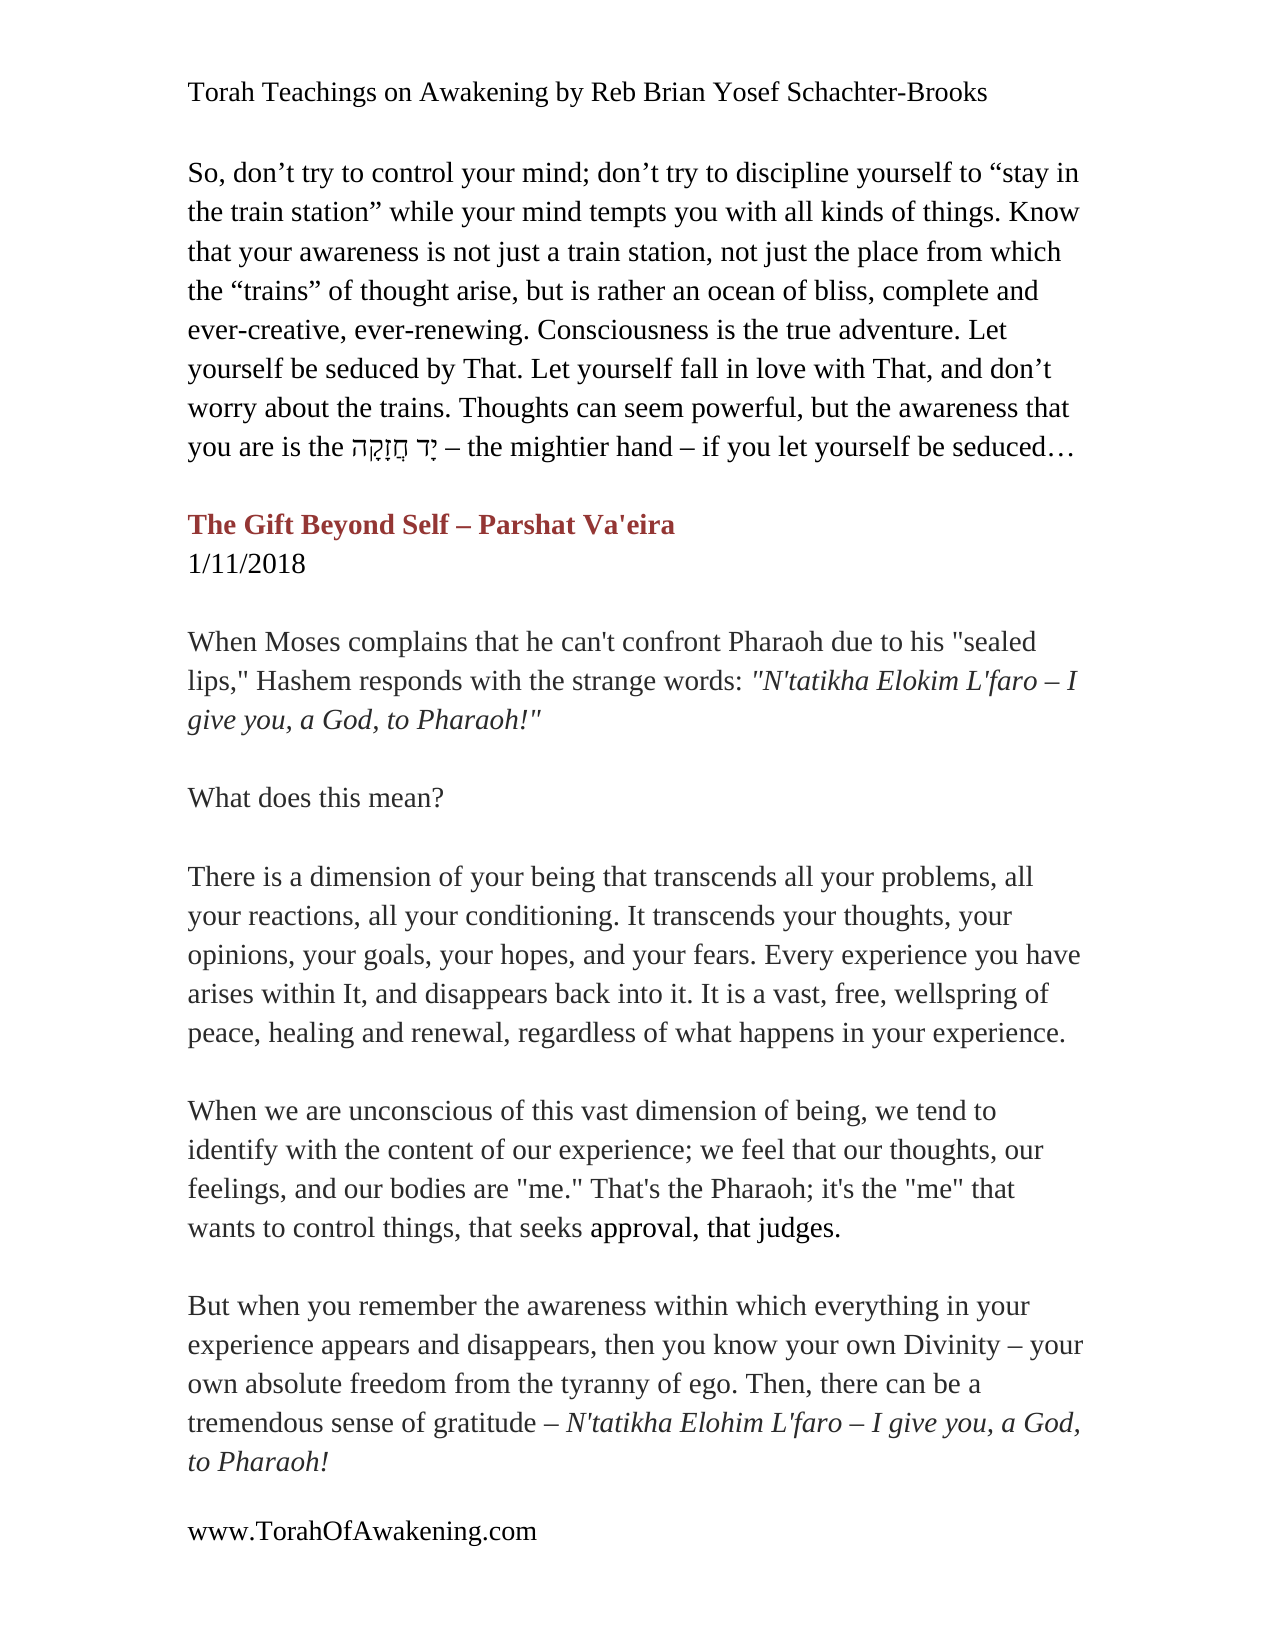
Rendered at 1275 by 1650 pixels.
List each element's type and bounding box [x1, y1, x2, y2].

text [187, 150, 1087, 1478]
